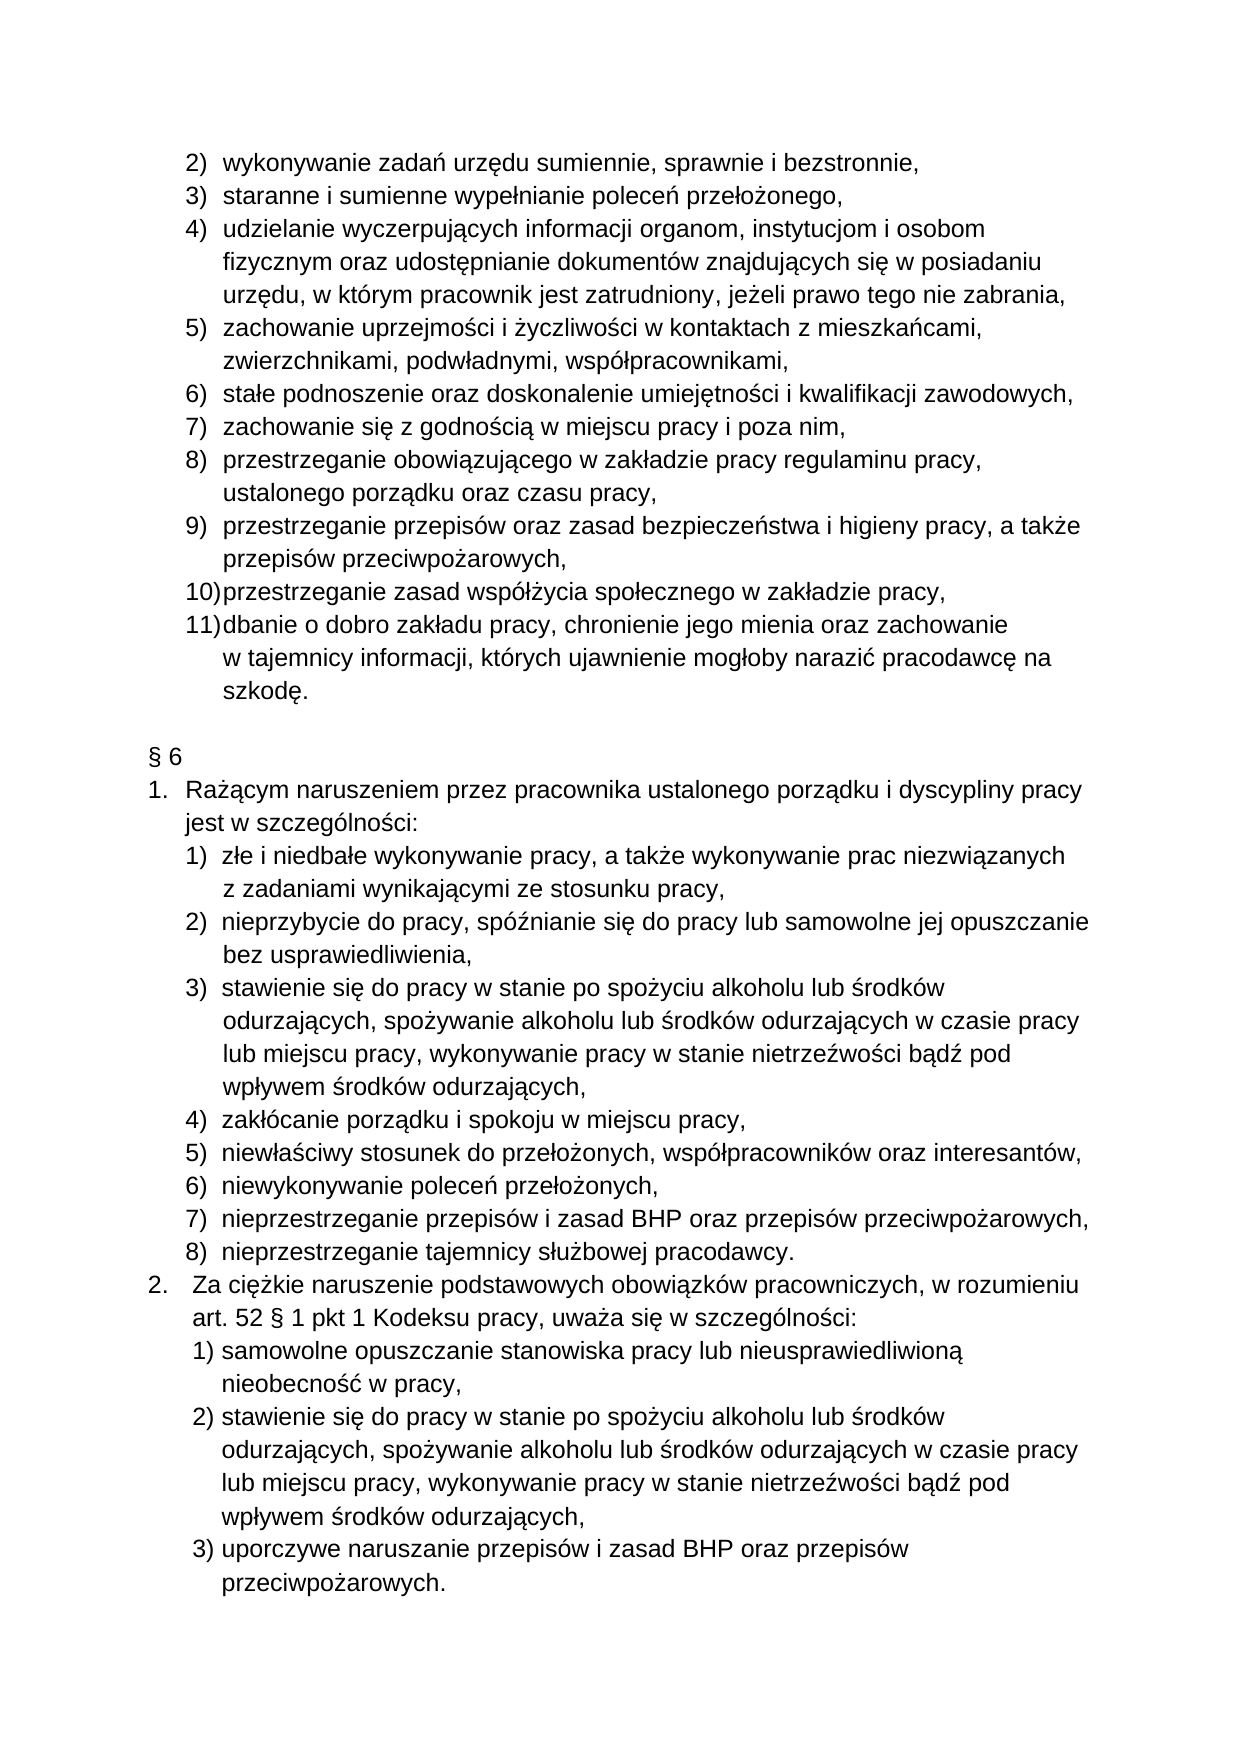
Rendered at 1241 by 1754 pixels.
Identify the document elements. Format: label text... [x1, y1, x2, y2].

list złe i niedbałe wykonywanie pracy, a także wykonywanie prac niezwiązanych z zadaniami wynikającymi ze stosunku pracy, [185, 841, 1093, 903]
list samowolne opuszczanie stanowiska pracy lub nieusprawiedliwioną nieobecność w pracy, [192, 1336, 1093, 1398]
list niewykonywanie poleceń przełożonych, [185, 1171, 1093, 1200]
list stałe podnoszenie oraz doskonalenie umiejętności i kwalifikacji zawodowych, [185, 379, 1093, 407]
list udzielanie wyczerpujących informacji organom, instytucjom i osobom fizycznym oraz udostępnianie dokumentów znajdujących się w posiadaniu urzędu, w którym pracownik jest zatrudniony, jeżeli prawo tego nie zabrania, [185, 214, 1093, 308]
list przestrzeganie zasad współżycia społecznego w zakładzie pracy, [185, 577, 1093, 606]
list dbanie o dobro zakładu pracy, chronienie jego mienia oraz zachowanie w tajemnicy informacji, których ujawnienie mogłoby narazić pracodawcę na szkodę. [185, 610, 1093, 705]
list niewłaściwy stosunek do przełożonych, współpracowników oraz interesantów, [185, 1138, 1093, 1167]
list wykonywanie zadań urzędu sumiennie, sprawnie i bezstronnie, [185, 148, 1093, 176]
text 1. Rażącym naruszeniem przez pracownika ustalonego porządku i dyscypliny pracy jest w szczególności: [148, 775, 1093, 837]
list stawienie się do pracy w stanie po spożyciu alkoholu lub środków odurzających, spożywanie alkoholu lub środków odurzających w czasie pracy lub miejscu pracy, wykonywanie pracy w stanie nietrzeźwości bądź pod wpływem środków odurzających, [185, 973, 1093, 1101]
list zachowanie uprzejmości i życzliwości w kontaktach z mieszkańcami, zwierzchnikami, podwładnymi, współpracownikami, [185, 313, 1093, 374]
list nieprzybycie do pracy, spóźnianie się do pracy lub samowolne jej opuszczanie bez usprawiedliwienia, [185, 907, 1093, 969]
list nieprzestrzeganie tajemnicy służbowej pracodawcy. [185, 1237, 1093, 1266]
list zachowanie się z godnością w miejscu pracy i poza nim, [185, 412, 1093, 441]
list przestrzeganie przepisów oraz zasad bezpieczeństwa i higieny pracy, a także przepisów przeciwpożarowych, [185, 511, 1093, 573]
list stawienie się do pracy w stanie po spożyciu alkoholu lub środków odurzających, spożywanie alkoholu lub środków odurzających w czasie pracy lub miejscu pracy, wykonywanie pracy w stanie nietrzeźwości bądź pod wpływem środków odurzających, [192, 1402, 1093, 1530]
list nieprzestrzeganie przepisów i zasad BHP oraz przepisów przeciwpożarowych, [185, 1204, 1093, 1233]
list staranne i sumienne wypełnianie poleceń przełożonego, [185, 181, 1093, 209]
list zakłócanie porządku i spokoju w miejscu pracy, [185, 1105, 1093, 1134]
list uporczywe naruszanie przepisów i zasad BHP oraz przepisów przeciwpożarowych. [192, 1534, 1093, 1596]
list przestrzeganie obowiązującego w zakładzie pracy regulaminu pracy, ustalonego porządku oraz czasu pracy, [185, 445, 1093, 507]
list Za ciężkie naruszenie podstawowych obowiązków pracowniczych, w rozumieniu art. 52 § 1 pkt 1 Kodeksu pracy, uważa się w szczególności: [148, 1270, 1093, 1332]
text § 6 [148, 742, 1093, 771]
